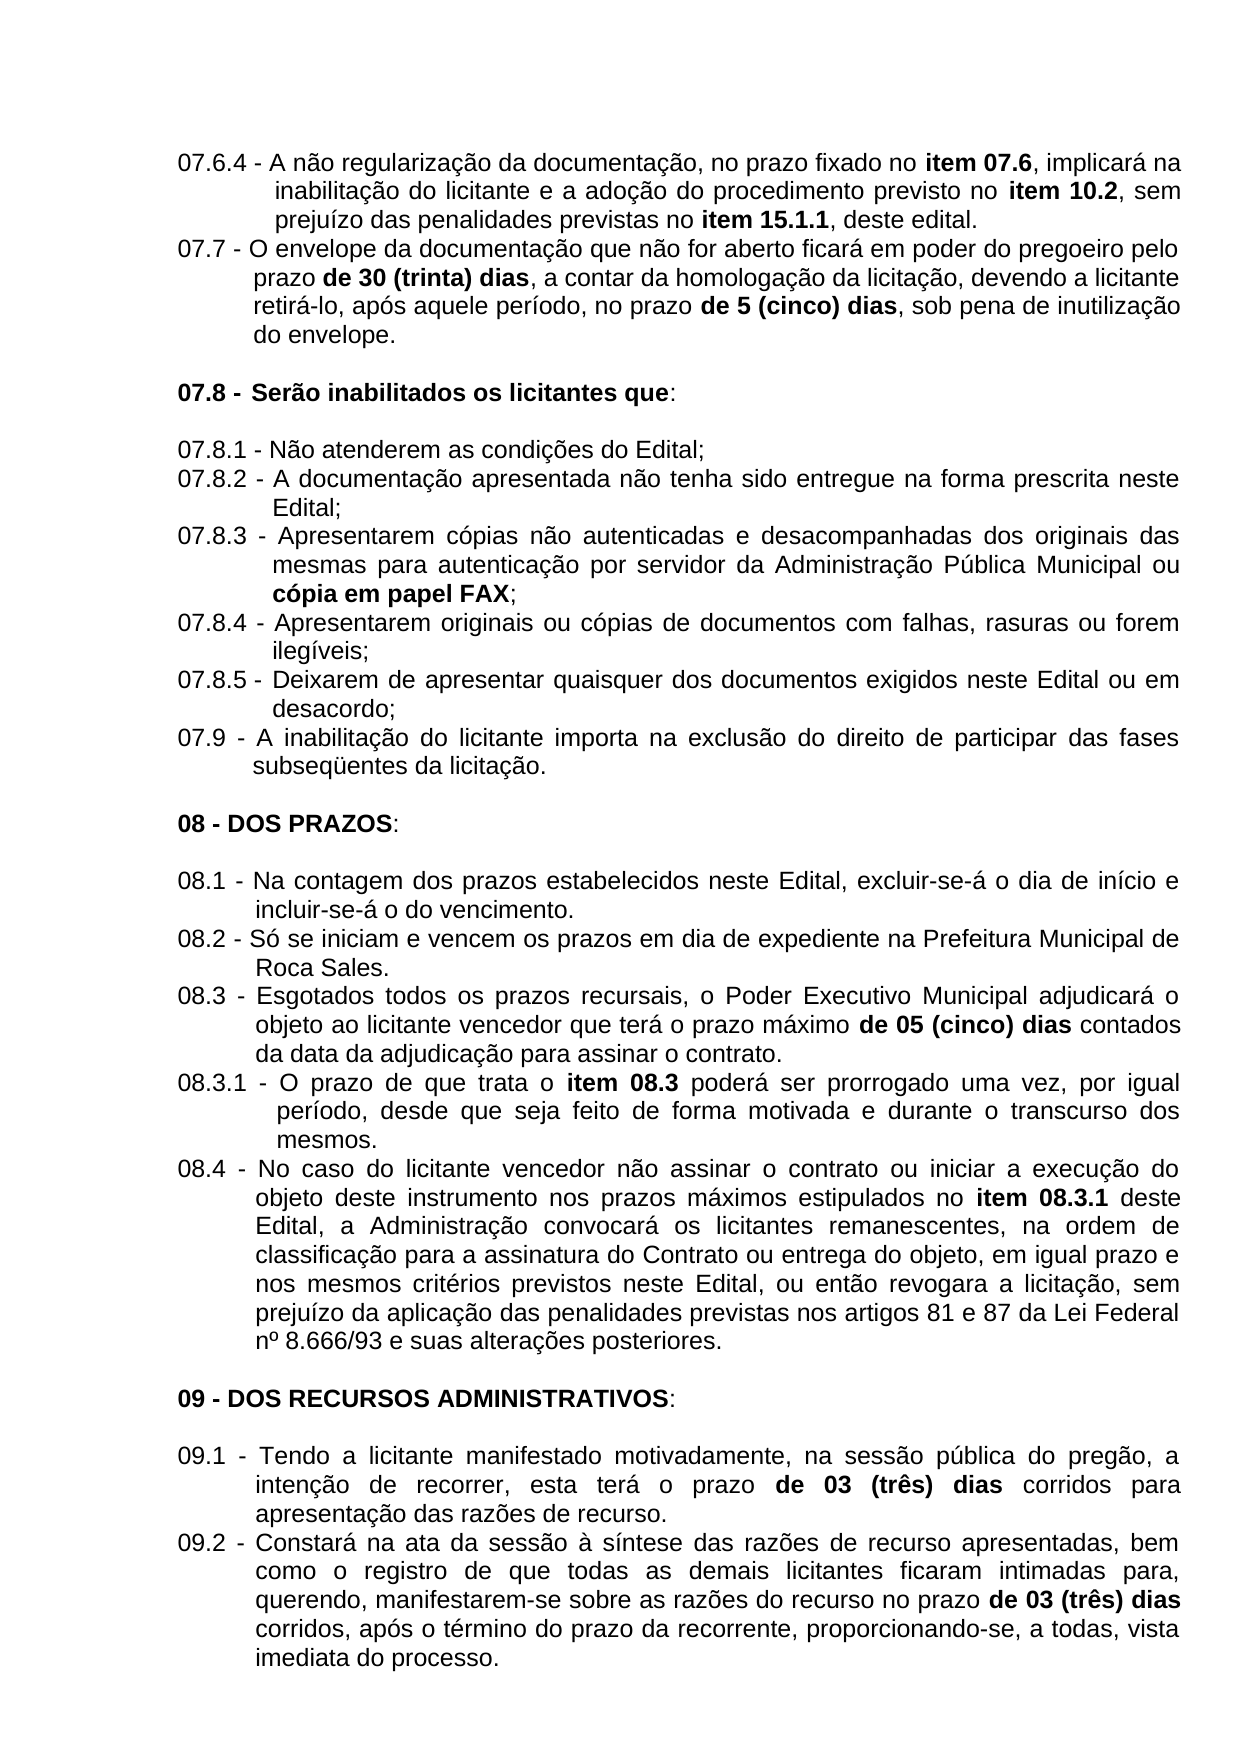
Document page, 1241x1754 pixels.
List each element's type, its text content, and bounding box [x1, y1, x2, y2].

text 07.9 - A inabilitação do licitante importa na exclusão do direito de participar das fases subseqüentes da licitação. [177, 723, 1181, 780]
text 07.7 - O envelope da documentação que não for aberto ficará em poder do pregoeiro pelo prazo de 30 (trinta) dias, a contar da homologação da licitação, devendo a licitante retirá-lo, após aquele período, no prazo de 5 (cinco) dias, sob pena de inutilização do envelope. [177, 234, 1181, 349]
text 09 - DOS RECURSOS ADMINISTRATIVOS: [177, 1384, 1181, 1413]
text 08.4 - No caso do licitante vencedor não assinar o contrato ou iniciar a execução do objeto deste instrumento nos prazos máximos estipulados no item 08.3.1 deste Edital, a Administração convocará os licitantes remanescentes, na ordem de classificação para a assinatura do Contrato ou entrega do objeto, em igual prazo e nos mesmos critérios previstos neste Edital, ou então revogara a licitação, sem prejuízo da aplicação das penalidades previstas nos artigos 81 e 87 da Lei Federal nº 8.666/93 e suas alterações posteriores. [177, 1154, 1181, 1355]
text 07.6.4 - A não regularização da documentação, no prazo fixado no item 07.6, implicará na inabilitação do licitante e a adoção do procedimento previsto no item 10.2, sem prejuízo das penalidades previstas no item 15.1.1, deste edital. [177, 148, 1181, 234]
text 07.8 - Serão inabilitados os licitantes que: [177, 378, 1181, 406]
text 08.1 - Na contagem dos prazos estabelecidos neste Edital, excluir-se-á o dia de início e incluir-se-á o do vencimento. [177, 866, 1181, 924]
text 08.2 - Só se iniciam e vencem os prazos em dia de expediente na Prefeitura Municipal de Roca Sales. [177, 924, 1181, 981]
text 07.8.2 - A documentação apresentada não tenha sido entregue na forma prescrita neste Edital; [177, 464, 1181, 521]
text 07.8.1 - Não atenderem as condições do Edital; [177, 435, 1181, 464]
text 09.2 - Constará na ata da sessão à síntese das razões de recurso apresentadas, bem como o registro de que todas as demais licitantes ficaram intimadas para, querendo, manifestarem-se sobre as razões do recurso no prazo de 03 (três) dias corridos, após o término do prazo da recorrente, proporcionando-se, a todas, vista imediata do processo. [177, 1528, 1181, 1671]
text 07.8.4 - Apresentarem originais ou cópias de documentos com falhas, rasuras ou forem ilegíveis; [177, 608, 1181, 665]
text 09.1 - Tendo a licitante manifestado motivadamente, na sessão pública do pregão, a intenção de recorrer, esta terá o prazo de 03 (três) dias corridos para apresentação das razões de recurso. [177, 1441, 1181, 1528]
text 07.8.3 - Apresentarem cópias não autenticadas e desacompanhadas dos originais das mesmas para autenticação por servidor da Administração Pública Municipal ou cópia em papel FAX; [177, 521, 1181, 608]
text 08 - DOS PRAZOS: [177, 809, 1181, 838]
text 08.3.1 - O prazo de que trata o item 08.3 poderá ser prorrogado uma vez, por igual período, desde que seja feito de forma motivada e durante o transcurso dos mesmos. [177, 1068, 1181, 1154]
text 08.3 - Esgotados todos os prazos recursais, o Poder Executivo Municipal adjudicará o objeto ao licitante vencedor que terá o prazo máximo de 05 (cinco) dias contados da data da adjudicação para assinar o contrato. [177, 981, 1181, 1068]
text 07.8.5 - Deixarem de apresentar quaisquer dos documentos exigidos neste Edital ou em desacordo; [177, 665, 1181, 723]
